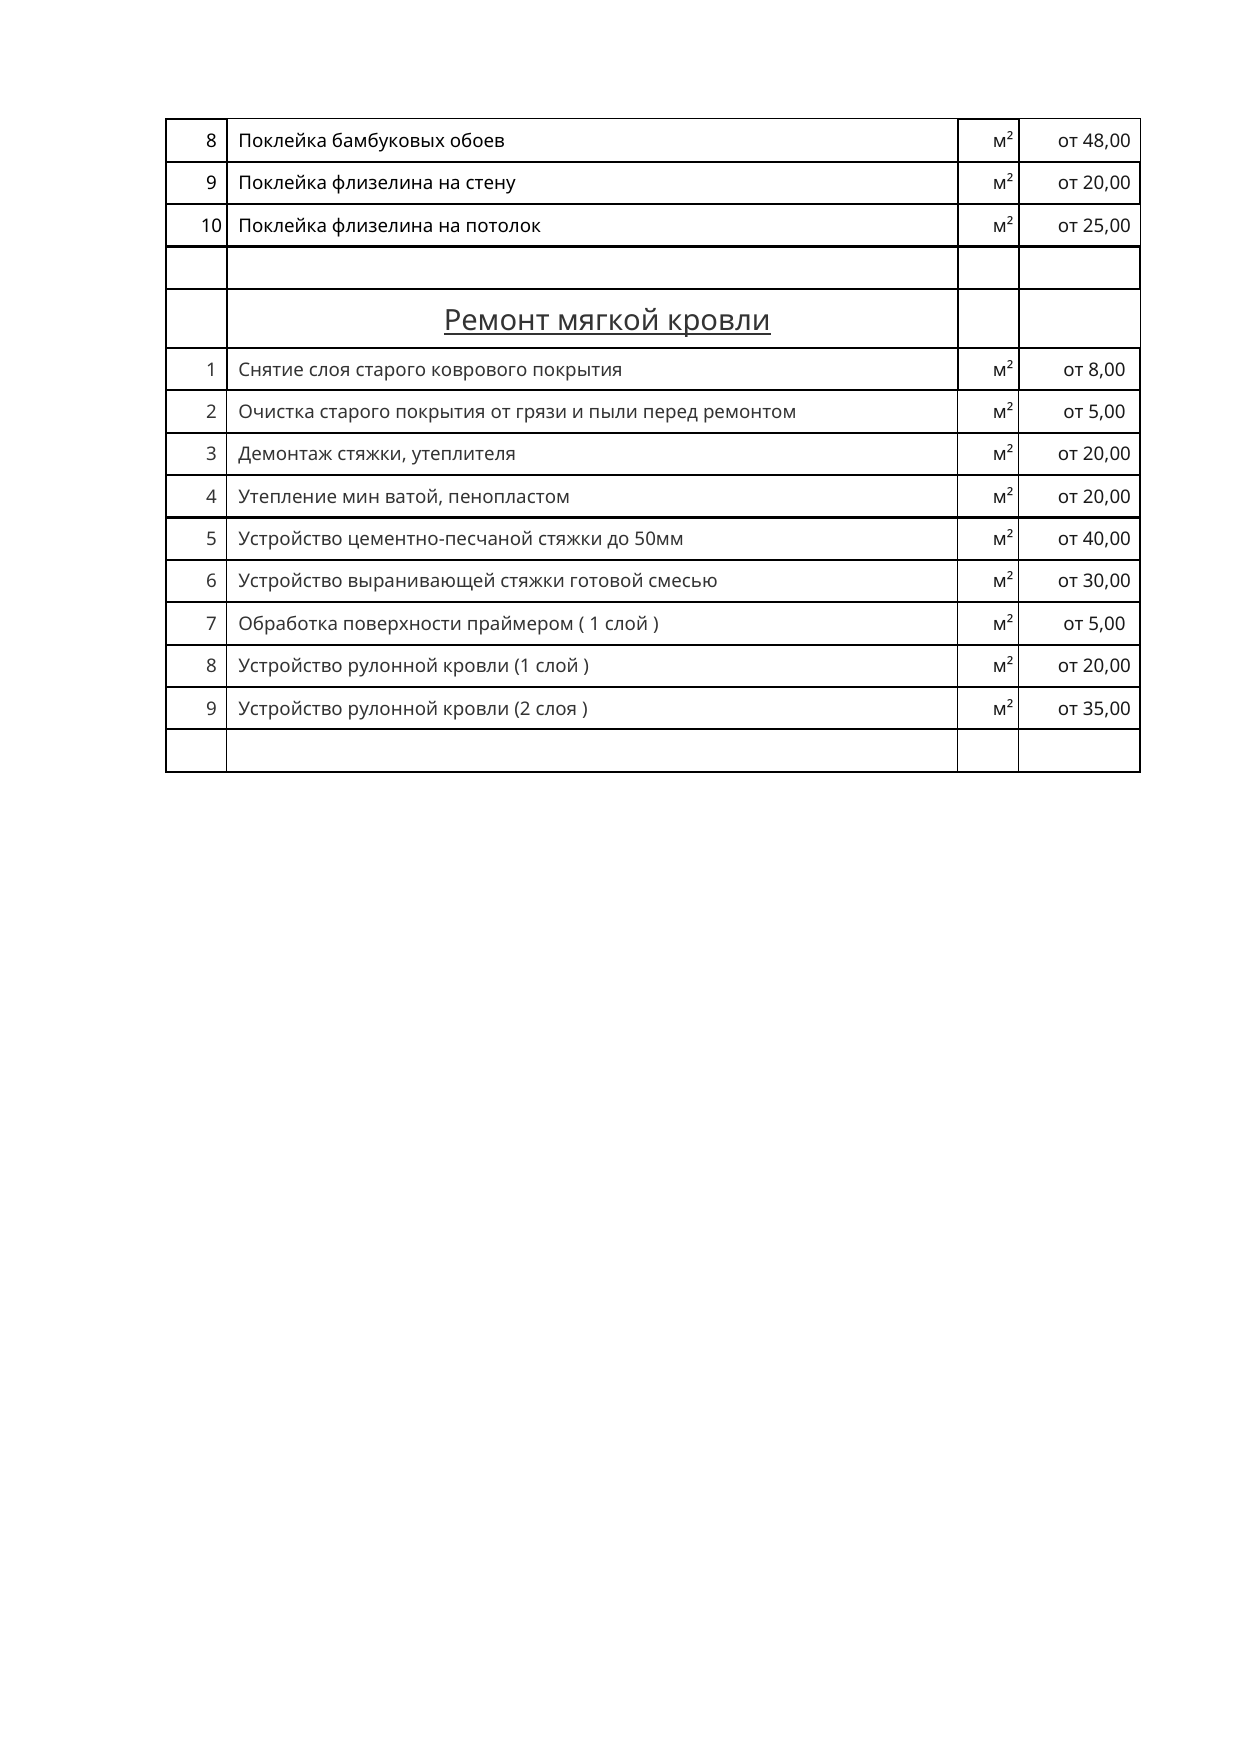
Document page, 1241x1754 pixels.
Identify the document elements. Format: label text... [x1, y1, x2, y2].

table_cell Утепление мин ватой, пенопластом [227, 476, 957, 516]
table_cell [1020, 248, 1139, 288]
table_cell Снятие слоя старого коврового покрытия [228, 349, 957, 389]
table_cell Поклейка флизелина на потолок [228, 205, 957, 245]
table_cell от 40,00 [1019, 519, 1139, 559]
table_cell Обработка поверхности праймером ( 1 слой ) [227, 603, 957, 643]
table_cell м² [958, 519, 1018, 559]
table_cell 3 [167, 434, 226, 474]
table_cell Поклейка бамбуковых обоев [228, 119, 957, 161]
table_cell м² [958, 476, 1018, 516]
table_cell от 25,00 [1020, 205, 1140, 245]
table_cell м² [958, 561, 1018, 601]
table_cell Устройство рулонной кровли (1 слой ) [227, 646, 957, 686]
table_cell Устройство рулонной кровли (2 слоя ) [227, 688, 957, 728]
table_cell м² [959, 120, 1018, 161]
table_cell м² [959, 163, 1018, 203]
table_cell 4 [167, 476, 226, 516]
table_cell от 30,00 [1019, 561, 1139, 601]
table_cell 8 [167, 646, 226, 686]
table_cell [228, 248, 957, 288]
table_cell [1019, 730, 1139, 771]
table_cell Демонтаж стяжки, утеплителя [227, 434, 957, 474]
table_cell 2 [167, 391, 226, 432]
table_cell [959, 290, 1018, 347]
table_cell 7 [167, 603, 226, 643]
table_cell 5 [167, 519, 226, 559]
table_cell Устройство цементно-песчаной стяжки до 50мм [227, 519, 957, 559]
table_cell м² [958, 688, 1018, 728]
table_cell м² [958, 434, 1018, 474]
table_cell [167, 248, 226, 288]
table_cell м² [959, 349, 1018, 389]
table_cell 9 [167, 688, 226, 728]
table_cell Ремонт мягкой кровли [228, 290, 957, 347]
table_cell Очистка старого покрытия от грязи и пыли перед ремонтом [227, 391, 957, 432]
table_cell м² [958, 603, 1018, 643]
table_cell м² [958, 391, 1018, 432]
table_cell 10 [167, 205, 226, 245]
table_cell от 5,00 [1019, 603, 1139, 643]
table_cell м² [959, 205, 1018, 245]
table_cell [959, 248, 1018, 288]
table_cell [167, 730, 226, 771]
table_cell от 20,00 [1019, 434, 1139, 474]
table_cell 1 [167, 349, 226, 389]
table_cell Поклейка флизелина на стену [228, 163, 957, 203]
table_cell [1020, 290, 1140, 347]
table_cell [227, 730, 957, 771]
table_cell от 20,00 [1020, 163, 1139, 203]
table_cell 9 [167, 163, 226, 203]
table_cell Устройство выранивающей стяжки готовой смесью [227, 561, 957, 601]
table_cell от 35,00 [1019, 688, 1139, 728]
table_cell от 5,00 [1019, 391, 1139, 432]
table_cell от 20,00 [1019, 476, 1139, 516]
table_cell 8 [167, 120, 226, 161]
table_cell 6 [167, 561, 226, 601]
table_cell [958, 730, 1018, 771]
table_cell от 20,00 [1019, 646, 1139, 686]
table_cell [167, 290, 226, 347]
table_cell от 48,00 [1020, 119, 1140, 161]
table_cell м² [958, 646, 1018, 686]
table_cell от 8,00 [1020, 349, 1139, 389]
